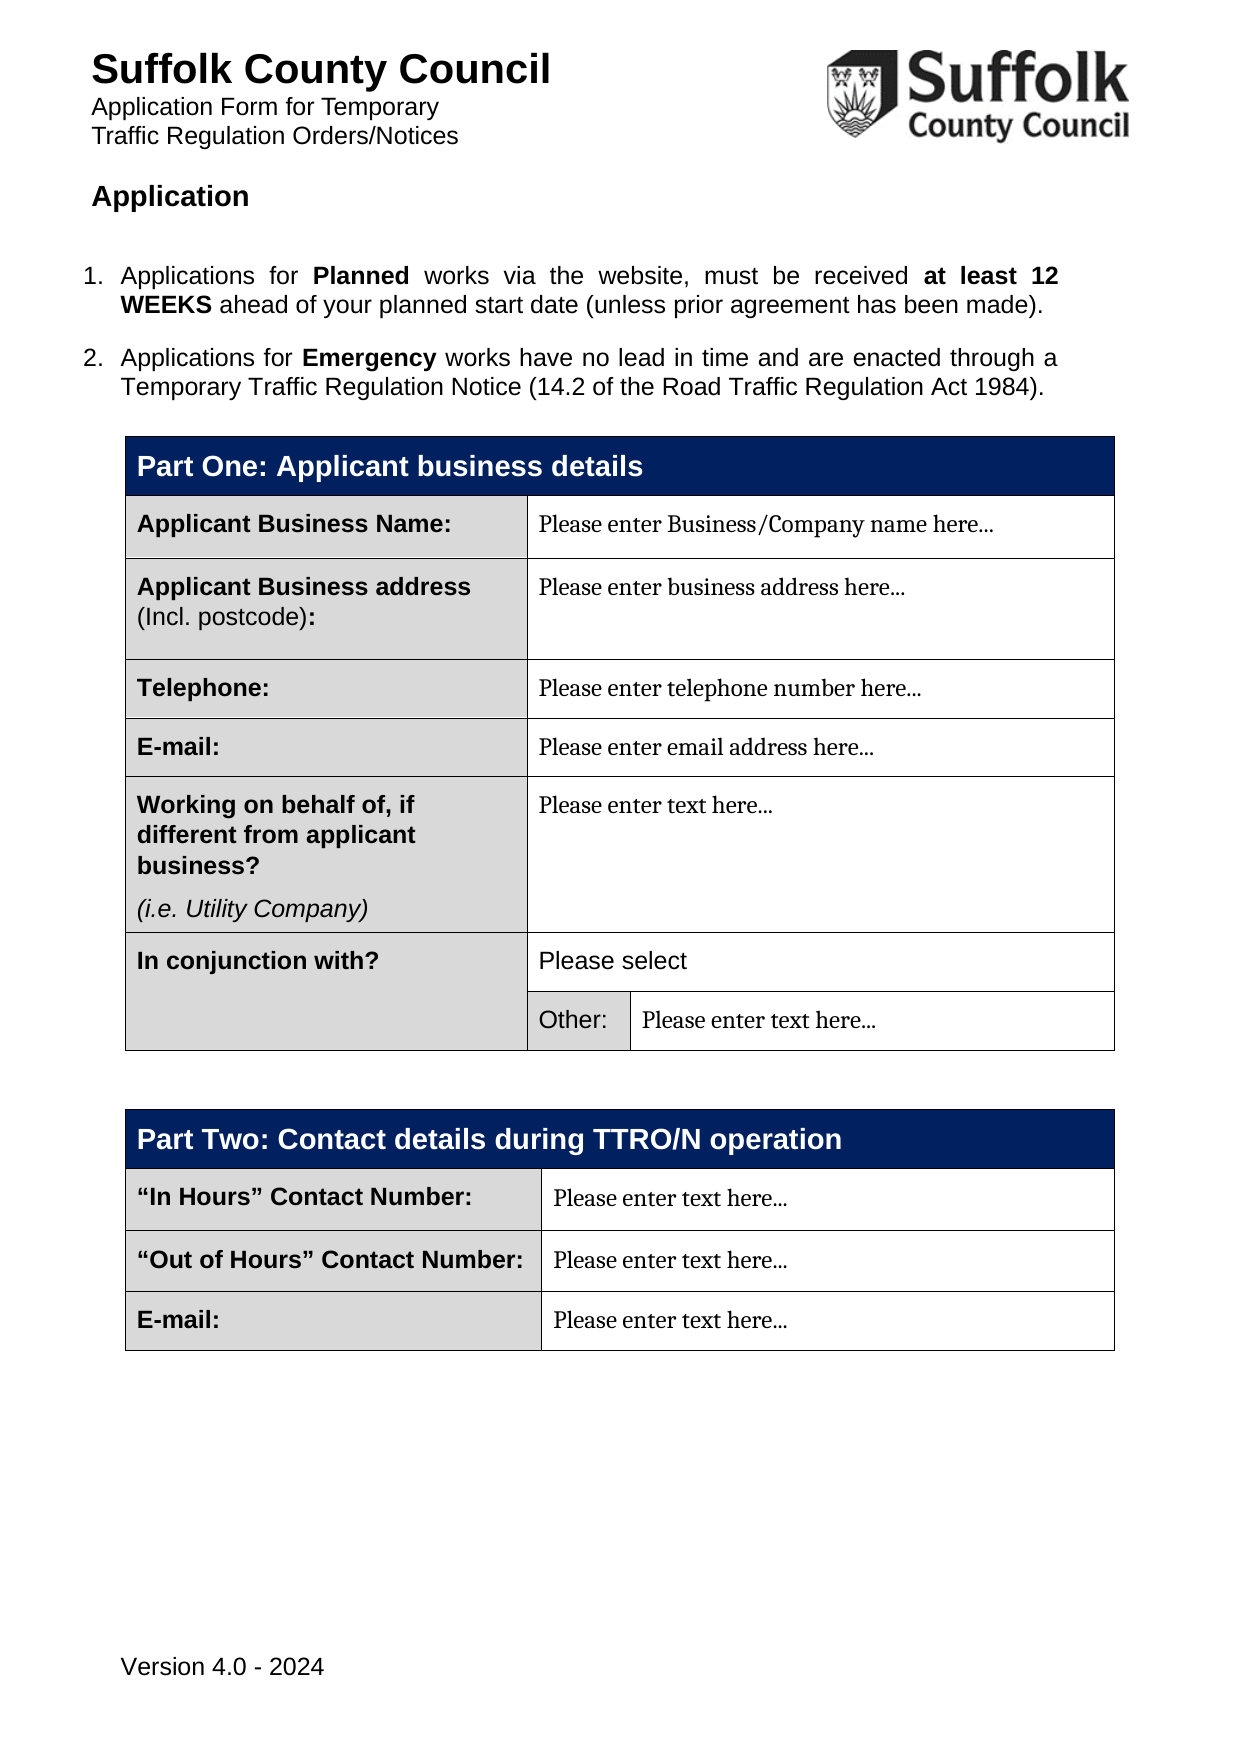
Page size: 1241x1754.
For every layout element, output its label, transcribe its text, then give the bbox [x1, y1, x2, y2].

list Applications for Emergency works have no lead in time and are enacted through a Temporary Traffic Regulation Notice (14.2 of the Road Traffic Regulation Act 1984). [83, 343, 1059, 401]
table_cell [542, 1292, 1114, 1350]
table_cell [528, 933, 1114, 991]
table_cell [528, 777, 1114, 932]
table_cell “Out of Hours” Contact Number: [126, 1231, 541, 1291]
table_cell [528, 660, 1114, 717]
table_cell Applicant Business address (Incl. postcode): [126, 559, 527, 659]
table_cell “In Hours” Contact Number: [126, 1169, 541, 1230]
list Applications for Planned works via the website, must be received at least 12 WEEKS ahead of your planned start date (unless prior agreement has been made). [83, 261, 1059, 318]
table_cell Other: [528, 992, 630, 1050]
table_cell Working on behalf of, if different from applicant business? (i.e. Utility Company) [126, 777, 527, 932]
picture [827, 50, 1129, 144]
table_cell [542, 1169, 1114, 1230]
table_cell [528, 719, 1114, 776]
table_cell Applicant Business Name: [126, 496, 527, 557]
table_cell Telephone: [126, 660, 527, 717]
table_cell E-mail: [126, 1292, 541, 1350]
text Application [91, 178, 1090, 212]
table_cell In conjunction with? [126, 933, 527, 1050]
table_header Part Two: Contact details during TTRO/N operation [126, 1110, 1114, 1168]
table_cell [631, 992, 1114, 1050]
table_cell E-mail: [126, 719, 527, 776]
table_cell [542, 1231, 1114, 1291]
table_cell [528, 496, 1114, 557]
table_header Part One: Applicant business details [126, 437, 1114, 495]
table_cell [528, 559, 1114, 659]
